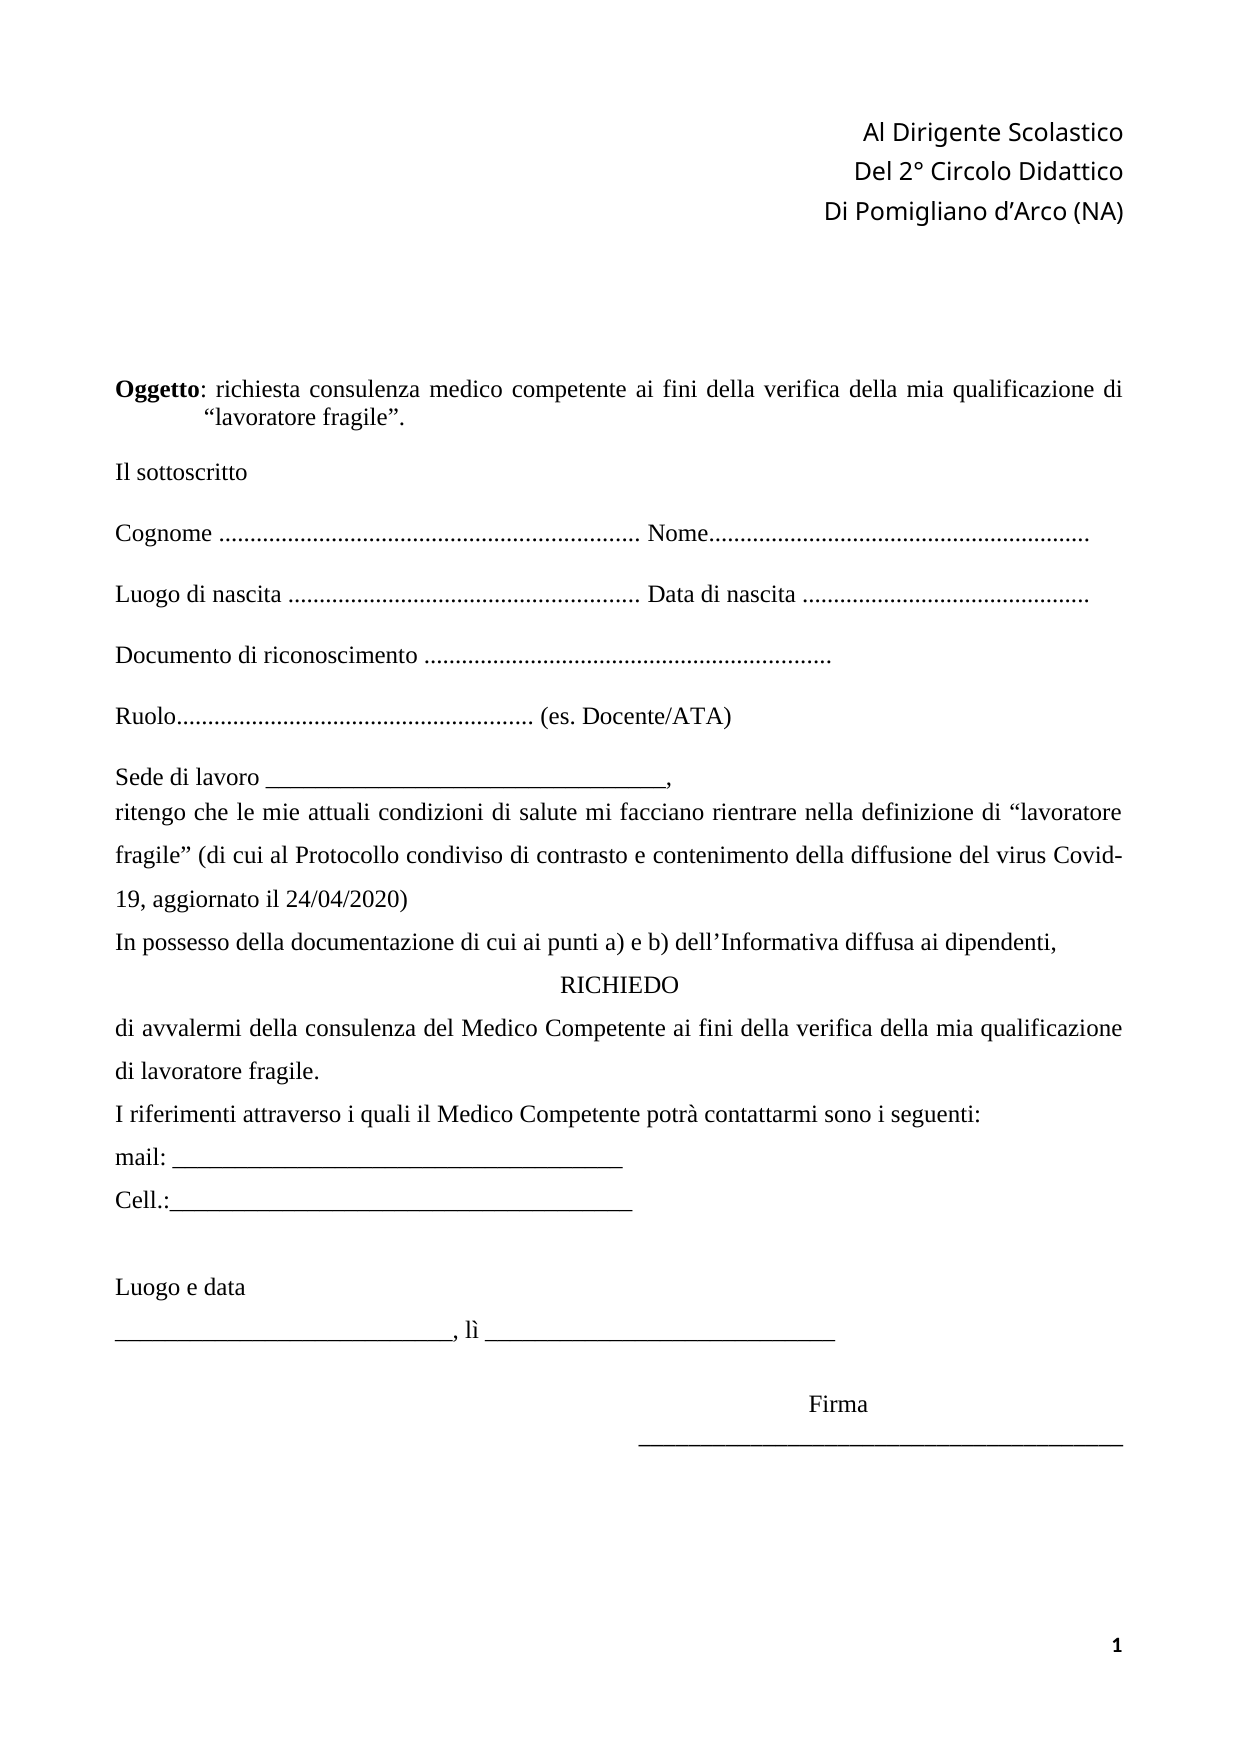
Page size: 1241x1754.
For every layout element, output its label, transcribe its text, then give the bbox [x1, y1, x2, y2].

text Al Dirigente Scolastico [115, 115, 1124, 149]
text di avvalermi della consulenza del Medico Competente ai fini della verifica della mia qualificazione di lavoratore fragile. [115, 1013, 1124, 1085]
text Luogo e data [115, 1272, 1124, 1301]
text mail: ____________________________________ [115, 1142, 1124, 1171]
text Firma [115, 1388, 1124, 1419]
text Del 2° Circolo Didattico [115, 154, 1124, 188]
text Luogo di nascita Data di nascita [115, 553, 1124, 614]
text Cognome Nome [115, 492, 1124, 553]
text Ruolo (es. Docente/ATA) [115, 675, 1124, 736]
text Di Pomigliano d’Arco (NA) [115, 193, 1124, 227]
text ritengo che le mie attuali condizioni di salute mi facciano rientrare nella definizione di “lavoratore fragile” (di cui al Protocollo condiviso di contrasto e contenimento della diffusione del virus Covid-19, aggiornato il 24/04/2020) [115, 797, 1124, 912]
text Sede di lavoro ________________________________, [115, 736, 1124, 797]
text Oggetto: richiesta consulenza medico competente ai fini della verifica della mia qualificazione di “lavoratore fragile”. [115, 374, 1124, 431]
text Cell.:_____________________________________ [115, 1186, 1124, 1214]
text Il sottoscritto [115, 431, 1124, 492]
text RICHIEDO [115, 970, 1124, 999]
text I riferimenti attraverso i quali il Medico Competente potrà contattarmi sono i seguenti: [115, 1099, 1124, 1128]
text ___________________________, lì ____________________________ [115, 1315, 1124, 1344]
text In possesso della documentazione di cui ai punti a) e b) dell’Informativa diffusa ai dipendenti, [115, 927, 1124, 956]
text Documento di riconoscimento [115, 614, 1124, 675]
text _______________________________________ [115, 1419, 1124, 1449]
